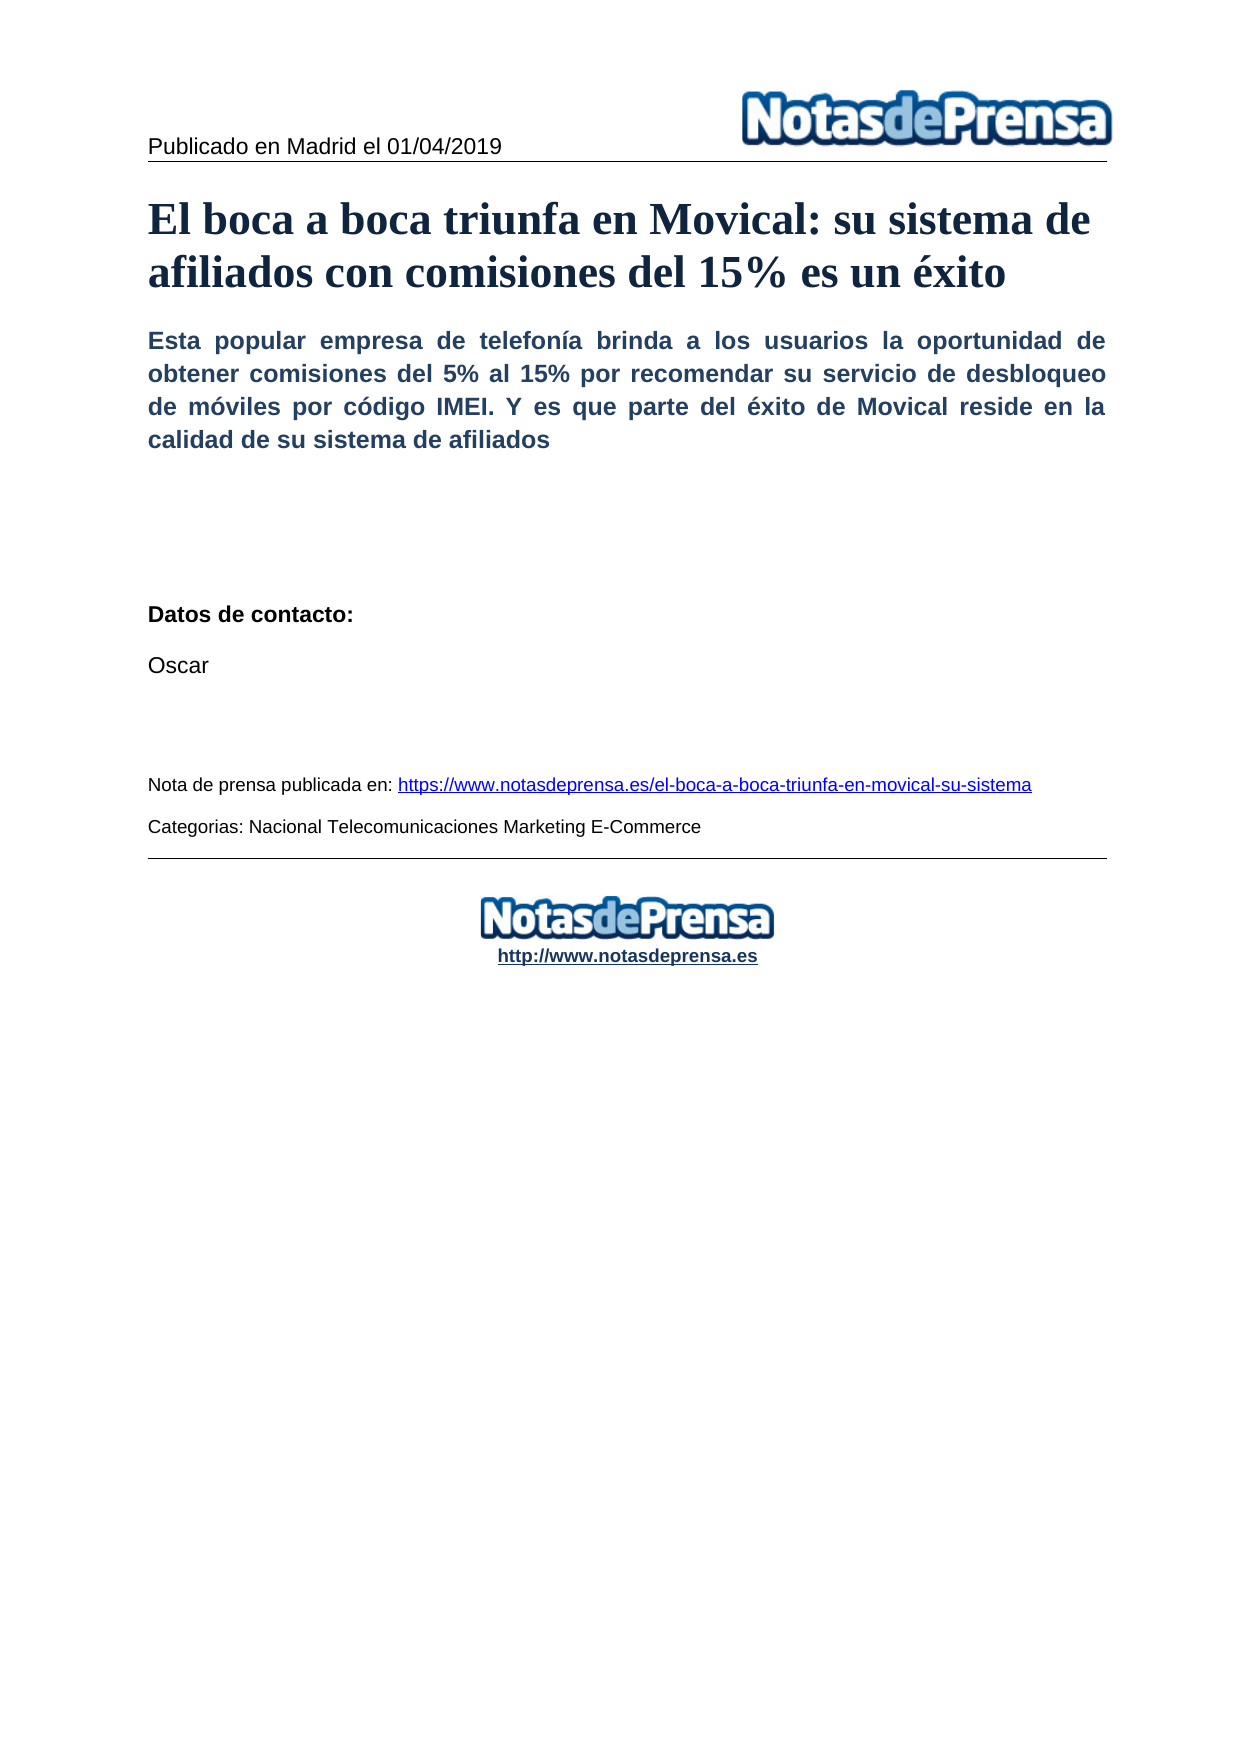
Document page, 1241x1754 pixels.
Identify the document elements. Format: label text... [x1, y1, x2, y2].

text http://www.notasdeprensa.es [148, 945, 1107, 967]
subtitle Esta popular empresa de telefonía brinda a los usuarios la oportunidad de obtener comisiones del 5% al 15% por recomendar su servicio de desbloqueo de móviles por código IMEI. Y es que parte del éxito de Movical reside en la calidad de su sistema de afiliados [148, 326, 1107, 454]
text Datos de contacto: [148, 601, 1107, 628]
text Publicado en Madrid el 01/04/2019 [148, 133, 1107, 161]
text Nota de prensa publicada en: https://www.notasdeprensa.es/el-boca-a-boca-triunfa-en-movical-su-sistema [148, 773, 1107, 795]
picture [480, 895, 775, 941]
subtitle El boca a boca triunfa en Movical: su sistema de afiliados con comisiones del 15% es un éxito [148, 192, 1107, 297]
picture [742, 90, 1113, 148]
text Oscar [148, 652, 1063, 679]
text Categorias: Nacional Telecomunicaciones Marketing E-Commerce [148, 816, 1107, 837]
